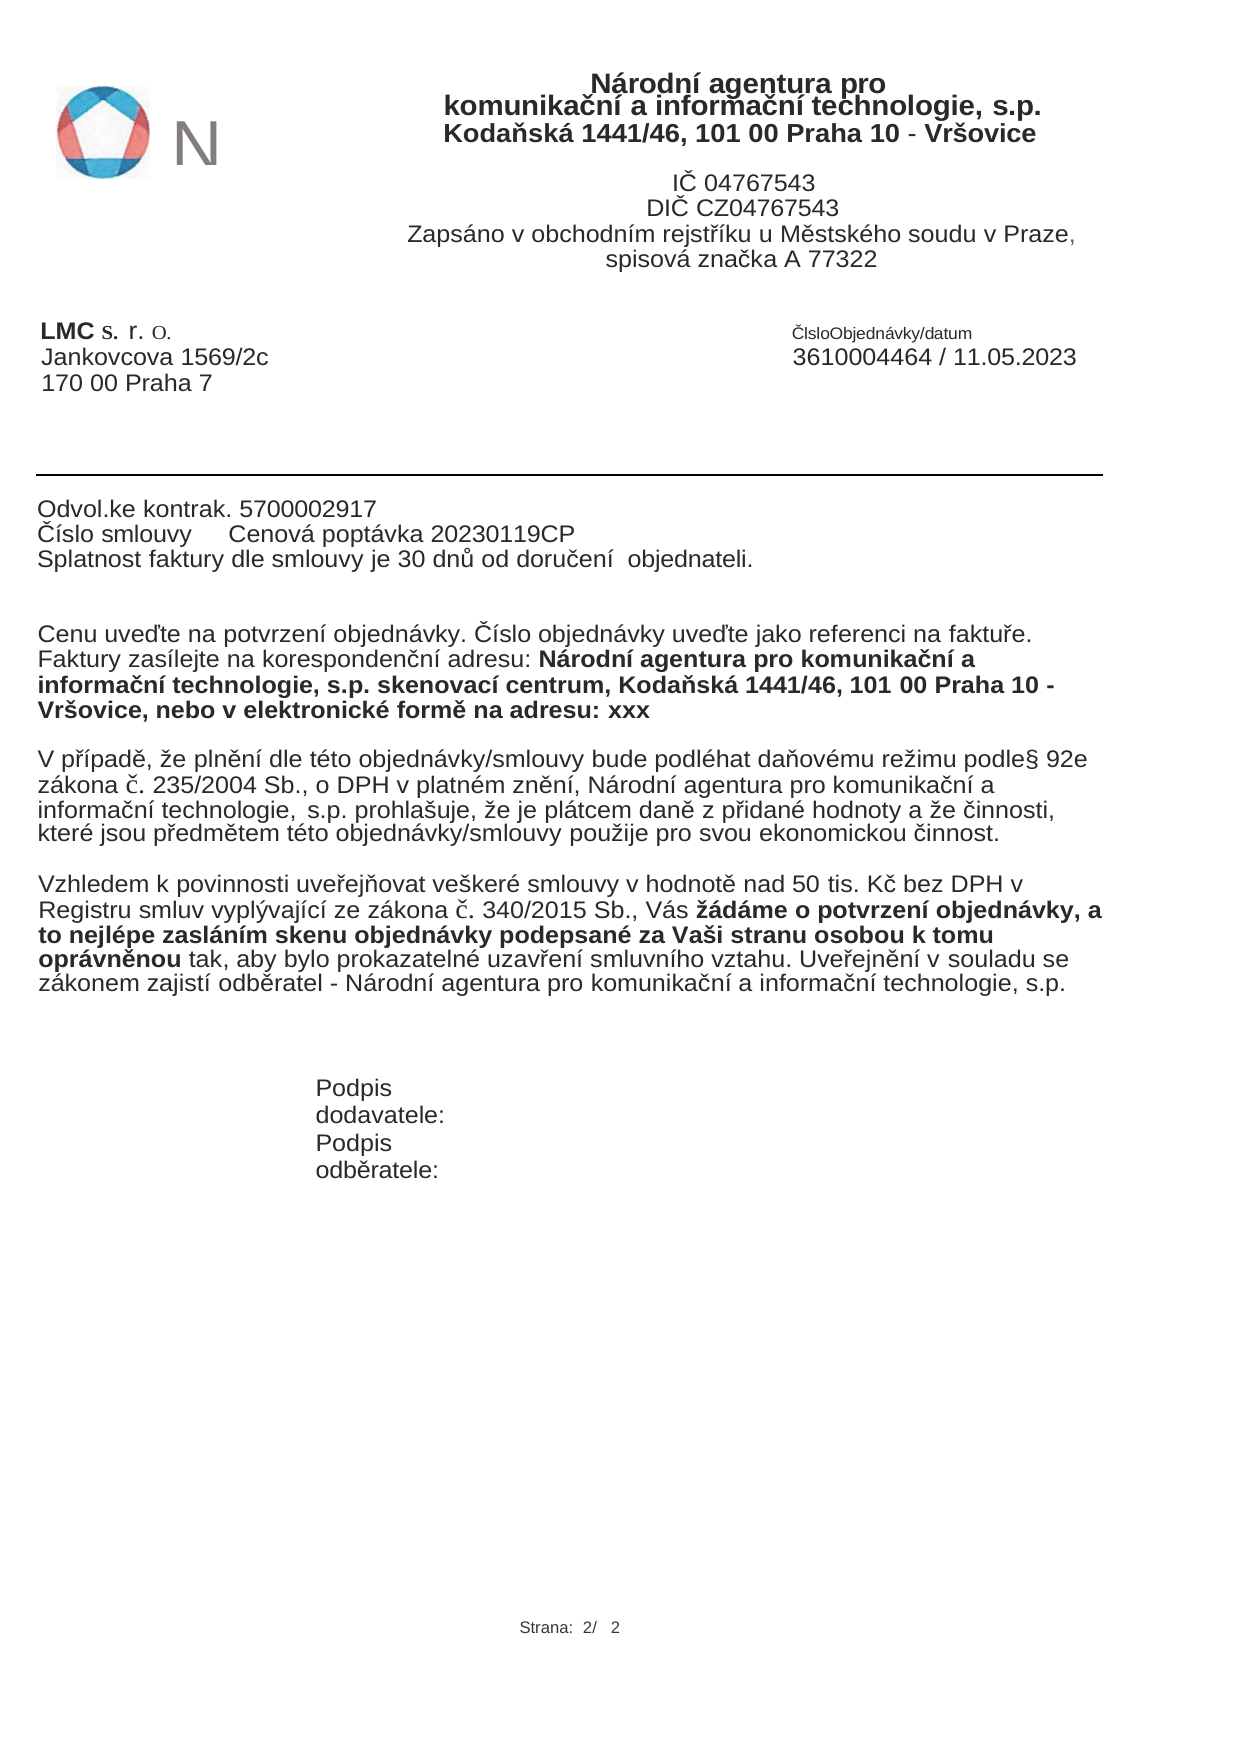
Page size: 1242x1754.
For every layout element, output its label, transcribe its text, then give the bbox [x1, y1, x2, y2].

text IČ 04767543 DIČ CZ04767543 [646, 172, 839, 222]
subtitle Kodaňská 1441/46, 101 00 Praha 10 - Vršovice [404, 120, 1076, 148]
text Vzhledem k povinnosti uveřejňovat veškeré smlouvy v hodnotě nad 50 tis. Kč bez DPH v Registru smluv vyplývající ze zákona č. 340/2015 Sb., Vás žádáme o potvrzení objednávky, a to nejlépe zasláním skenu objednávky podepsané za Vaši stranu osobou k tomu oprávněnou tak, aby bylo prokazatelné uzavření smluvního vztahu. Uveřejnění v souladu se zákonem zajistí odběratel - Národní agentura pro komunikační a informační technologie, s.p. [38, 873, 1110, 996]
text Zapsáno v obchodním rejstříku u Městského soudu v Praze, spisová značka A 77322 [407, 222, 1076, 272]
text Odvol.ke kontrak. 5700002917 [37, 496, 1148, 522]
text LMC S. r. O. ČlsloObjednávky/datum [40, 318, 1148, 345]
text Podpis odběratele: [315, 1129, 459, 1184]
text Číslo smlouvy Cenová poptávka 20230119CP [37, 522, 1148, 547]
subtitle komunikační a informační technologie, s.p. [407, 98, 1078, 120]
text V případě, že plnění dle této objednávky/smlouvy bude podléhat daňovému režimu podle§ 92e zákona č. 235/2004 Sb., o DPH v platném znění, Národní agentura pro komunikační a informační technologie, s.p. prohlašuje, že je plátcem daně z přidané hodnoty a že činnosti, které jsou předmětem této objednávky/smlouvy použije pro svou ekonomickou činnost. [37, 749, 1095, 847]
text Cenu uveďte na potvrzení objednávky. Číslo objednávky uveďte jako referenci na faktuře. Faktury zasílejte na korespondenční adresu: Národní agentura pro komunikační a informační technologie, s.p. skenovací centrum, Kodaňská 1441/46, 101 00 Praha 10 -Vršovice, nebo v elektronické formě na adresu: xxx [37, 623, 1110, 723]
text Jankovcova 1569/2c 3610004464 / 11.05.2023 [41, 345, 1148, 371]
picture [56, 86, 151, 179]
text Splatnost faktury dle smlouvy je 30 dnů od doručení objednateli. [37, 547, 1148, 573]
text Podpis dodavatele: [315, 1073, 459, 1129]
text 170 00 Praha 7 [41, 371, 1148, 397]
